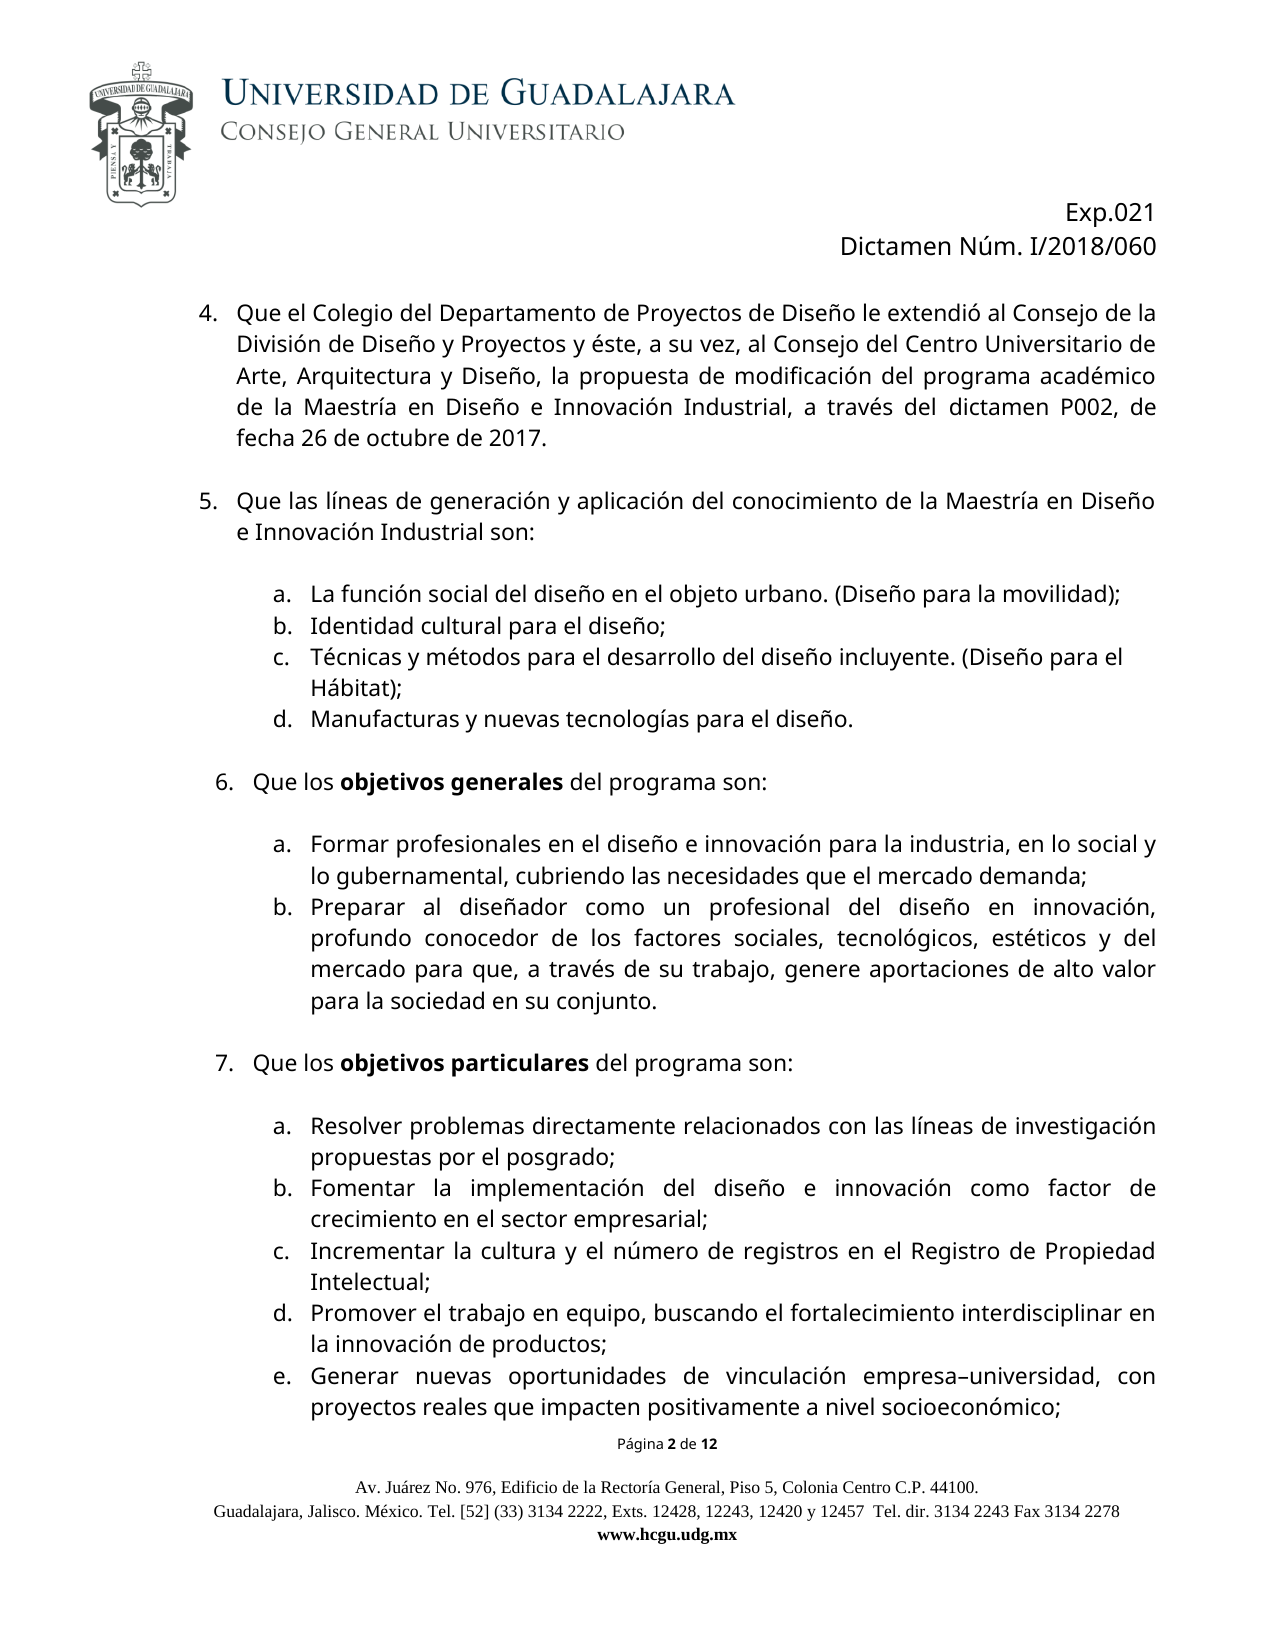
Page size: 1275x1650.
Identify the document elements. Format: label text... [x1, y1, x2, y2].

list Que las líneas de generación y aplicación del conocimiento de la Maestría en Diseño e Innovación Industrial son: [199, 484, 1157, 547]
list Que el Colegio del Departamento de Proyectos de Diseño le extendió al Consejo de la División de Diseño y Proyectos y éste, a su vez, al Consejo del Centro Universitario de Arte, Arquitectura y Diseño, la propuesta de modificación del programa académico de la Maestría en Diseño e Innovación Industrial, a través del dictamen P002, de fecha 26 de octubre de 2017. [199, 297, 1157, 453]
list La función social del diseño en el objeto urbano. (Diseño para la movilidad); [273, 578, 1157, 609]
list Generar nuevas oportunidades de vinculación empresa–universidad, con proyectos reales que impacten positivamente a nivel socioeconómico; [273, 1359, 1157, 1422]
list Incrementar la cultura y el número de registros en el Registro de Propiedad Intelectual; [273, 1234, 1157, 1297]
list Promover el trabajo en equipo, buscando el fortalecimiento interdisciplinar en la innovación de productos; [273, 1297, 1157, 1359]
list Identidad cultural para el diseño; [273, 609, 1157, 641]
list Manufacturas y nuevas tecnologías para el diseño. [273, 703, 1157, 734]
list Técnicas y métodos para el desarrollo del diseño incluyente. (Diseño para el Hábitat); [273, 641, 1157, 703]
list Resolver problemas directamente relacionados con las líneas de investigación propuestas por el posgrado; [273, 1109, 1157, 1172]
picture [1, 1, 1274, 268]
list Que los objetivos particulares del programa son: [215, 1047, 1157, 1078]
list Fomentar la implementación del diseño e innovación como factor de crecimiento en el sector empresarial; [273, 1172, 1157, 1234]
list Preparar al diseñador como un profesional del diseño en innovación, profundo conocedor de los factores sociales, tecnológicos, estéticos y del mercado para que, a través de su trabajo, genere aportaciones de alto valor para la sociedad en su conjunto. [273, 891, 1157, 1016]
list Formar profesionales en el diseño e innovación para la industria, en lo social y lo gubernamental, cubriendo las necesidades que el mercado demanda; [273, 828, 1157, 891]
list Que los objetivos generales del programa son: [215, 766, 1157, 797]
